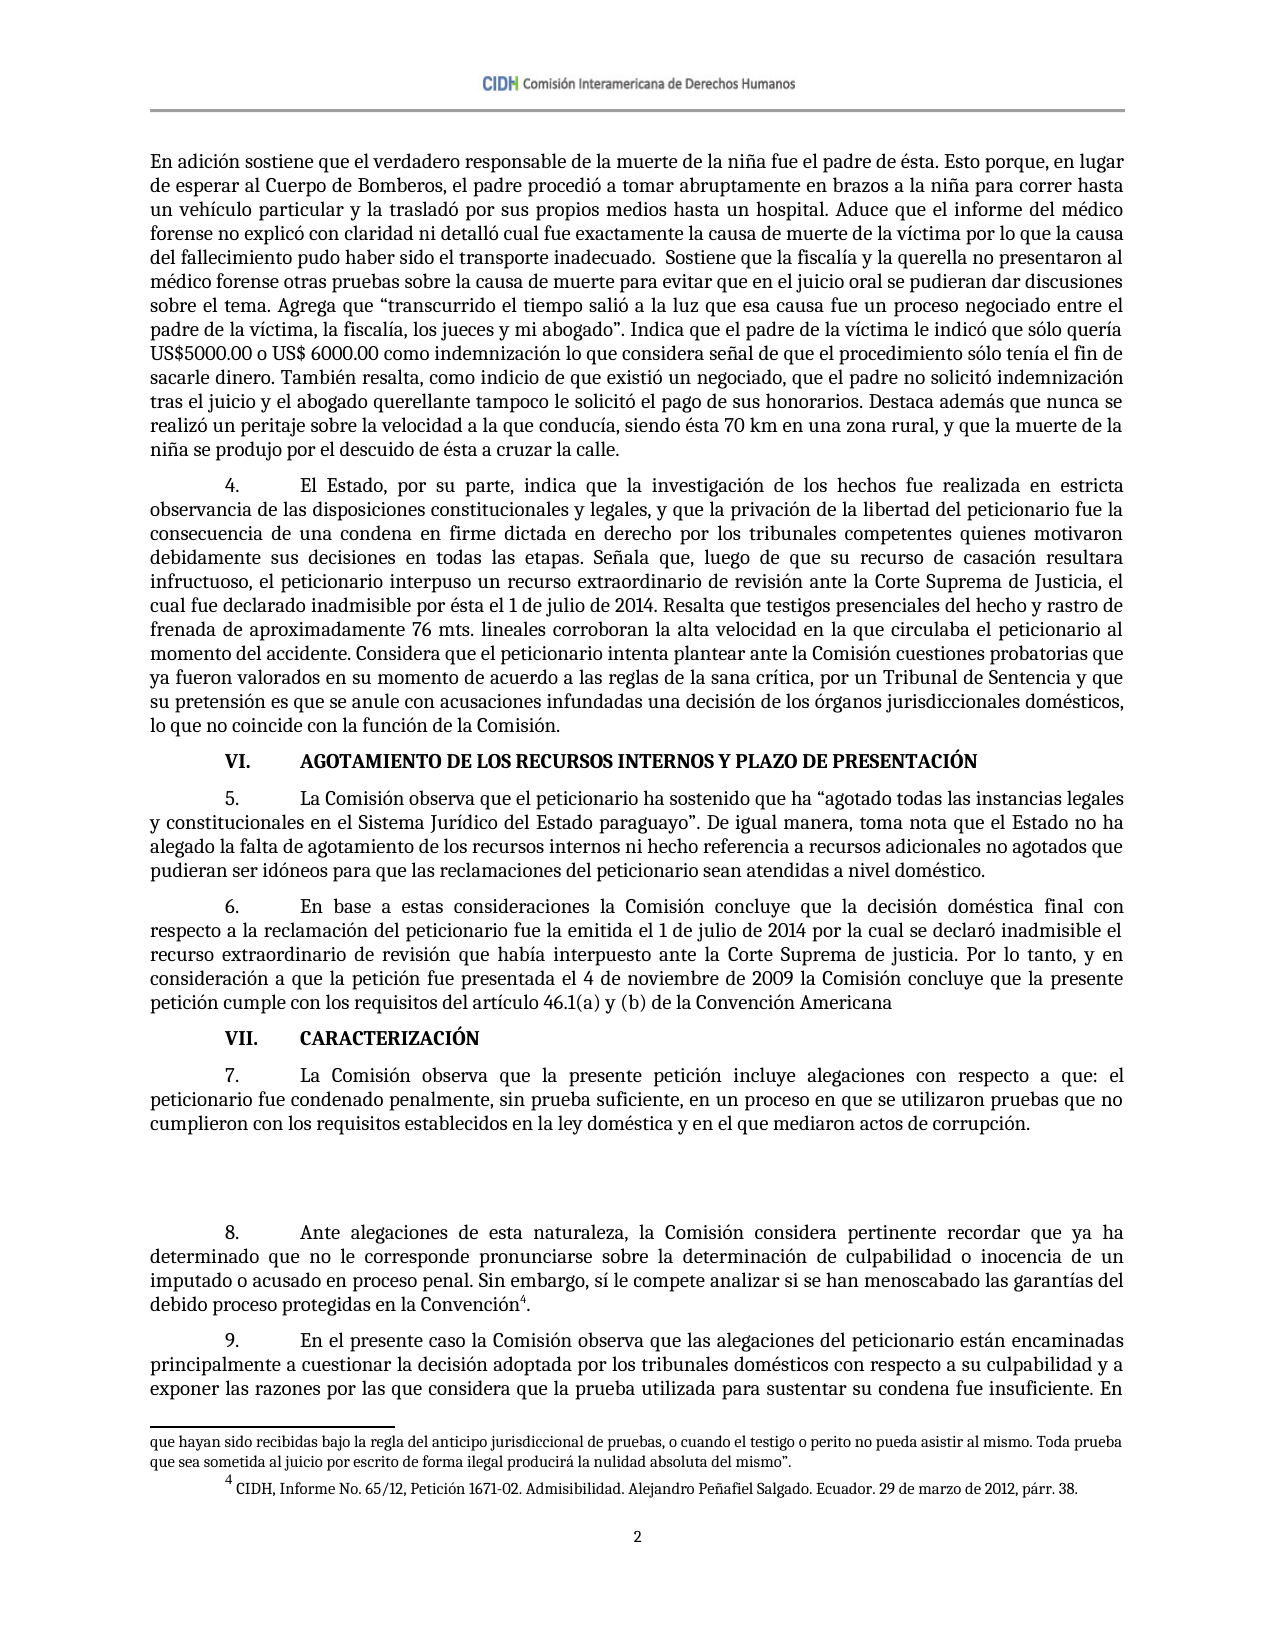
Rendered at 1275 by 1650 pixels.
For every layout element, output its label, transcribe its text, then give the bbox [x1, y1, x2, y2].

list VI. AGOTAMIENTO DE LOS RECURSOS INTERNOS Y PLAZO DE PRESENTACIÓN [225, 750, 1125, 774]
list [150, 150, 1125, 461]
list La Comisión observa que la presente petición incluye alegaciones con respecto a que: el peticionario fue condenado penalmente, sin prueba suficiente, en un proceso en que se utilizaron pruebas que no cumplieron con los requisitos establecidos en la ley doméstica y en el que mediaron actos de corrupción. [150, 1063, 1125, 1135]
list En base a estas consideraciones la Comisión concluye que la decisión doméstica final con respecto a la reclamación del peticionario fue la emitida el 1 de julio de 2014 por la cual se declaró inadmisible el recurso extraordinario de revisión que había interpuesto ante la Corte Suprema de justicia. Por lo tanto, y en consideración a que la petición fue presentada el 4 de noviembre de 2009 la Comisión concluye que la presente petición cumple con los requisitos del artículo 46.1(a) y (b) de la Convención Americana [150, 895, 1125, 1014]
list Ante alegaciones de esta naturaleza, la Comisión considera pertinente recordar que ya ha determinado que no le corresponde pronunciarse sobre la determinación de culpabilidad o inocencia de un imputado o acusado en proceso penal. Sin embargo, sí le compete analizar si se han menoscabado las garantías del debido proceso protegidas en la Convención. [150, 1221, 1125, 1317]
list La Comisión observa que el peticionario ha sostenido que ha “agotado todas las instancias legales y constitucionales en el Sistema Jurídico del Estado paraguayo”. De igual manera, toma nota que el Estado no ha alegado la falta de agotamiento de los recursos internos ni hecho referencia a recursos adicionales no agotados que pudieran ser idóneos para que las reclamaciones del peticionario sean atendidas a nivel doméstico. [150, 786, 1125, 882]
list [150, 1329, 1125, 1401]
list VII. CARACTERIZACIÓN [225, 1027, 1125, 1051]
list El Estado, por su parte, indica que la investigación de los hechos fue realizada en estricta observancia de las disposiciones constitucionales y legales, y que la privación de la libertad del peticionario fue la consecuencia de una condena en firme dictada en derecho por los tribunales competentes quienes motivaron debidamente sus decisiones en todas las etapas. Señala que, luego de que su recurso de casación resultara infructuoso, el peticionario interpuso un recurso extraordinario de revisión ante la Corte Suprema de Justicia, el cual fue declarado inadmisible por ésta el 1 de julio de 2014. Resalta que testigos presenciales del hecho y rastro de frenada de aproximadamente 76 mts. lineales corroboran la alta velocidad en la que circulaba el peticionario al momento del accidente. Considera que el peticionario intenta plantear ante la Comisión cuestiones probatorias que ya fueron valorados en su momento de acuerdo a las reglas de la sana crítica, por un Tribunal de Sentencia y que su pretensión es que se anule con acusaciones infundadas una decisión de los órganos jurisdiccionales domésticos, lo que no coincide con la función de la Comisión. [150, 474, 1125, 737]
picture [477, 74, 798, 93]
